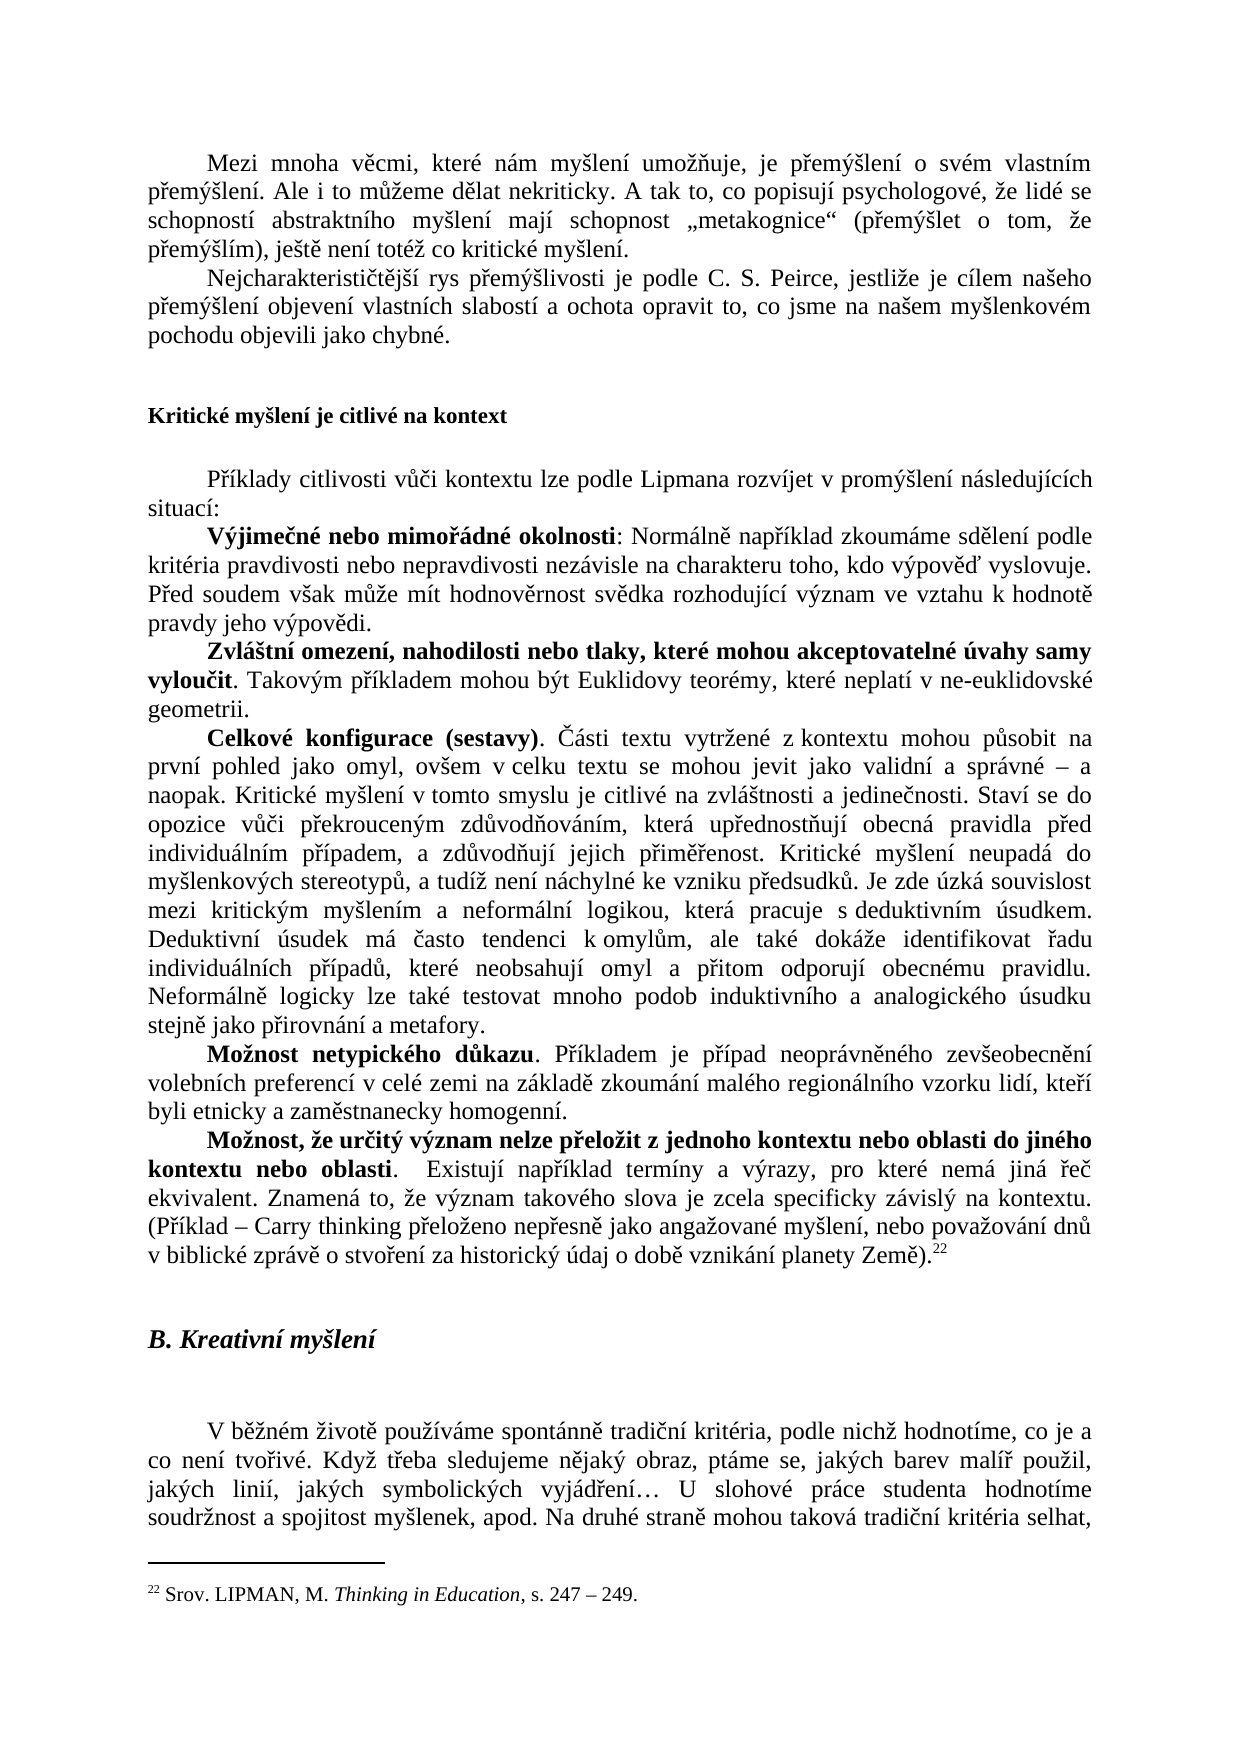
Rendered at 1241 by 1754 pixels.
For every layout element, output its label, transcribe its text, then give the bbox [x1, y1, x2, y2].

text Mezi mnoha věcmi, které nám myšlení umožňuje, je přemýšlení o svém vlastním přemýšlení. Ale i to můžeme dělat nekriticky. A tak to, co popisují psychologové, že lidé se schopností abstraktního myšlení mají schopnost „metakognice“ (přemýšlet o tom, že přemýšlím), ještě není totéž co kritické myšlení. [148, 148, 1093, 263]
text Výjimečné nebo mimořádné okolnosti: Normálně například zkoumáme sdělení podle kritéria pravdivosti nebo nepravdivosti nezávisle na charakteru toho, kdo výpověď vyslovuje. Před soudem však může mít hodnověrnost svědka rozhodující význam ve vztahu k hodnotě pravdy jeho výpovědi. [148, 521, 1093, 636]
text Kritické myšlení je citlivé na kontext [148, 403, 1093, 429]
text Zvláštní omezení, nahodilosti nebo tlaky, které mohou akceptovatelné úvahy samy vyloučit. Takovým příkladem mohou být Euklidovy teorémy, které neplatí v ne-euklidovské geometrii. [148, 636, 1093, 723]
text B. Kreativní myšlení [148, 1323, 1093, 1354]
text Příklady citlivosti vůči kontextu lze podle Lipmana rozvíjet v promýšlení následujících situací: [148, 464, 1093, 521]
text Možnost, že určitý význam nelze přeložit z jednoho kontextu nebo oblasti do jiného kontextu nebo oblasti. Existují například termíny a výrazy, pro které nemá jiná řeč ekvivalent. Znamená to, že význam takového slova je zcela specificky závislý na kontextu. (Příklad – Carry thinking přeloženo nepřesně jako angažované myšlení, nebo považování dnů v biblické zprávě o stvoření za historický údaj o době vznikání planety Země). [148, 1125, 1093, 1269]
text Celkové konfigurace (sestavy). Části textu vytržené z kontextu mohou působit na první pohled jako omyl, ovšem v celku textu se mohou jevit jako validní a správné – a naopak. Kritické myšlení v tomto smyslu je citlivé na zvláštnosti a jedinečnosti. Staví se do opozice vůči překrouceným zdůvodňováním, která upřednostňují obecná pravidla před individuálním případem, a zdůvodňují jejich přiměřenost. Kritické myšlení neupadá do myšlenkových stereotypů, a tudíž není náchylné ke vzniku předsudků. Je zde úzká souvislost mezi kritickým myšlením a neformální logikou, která pracuje s deduktivním úsudkem. Deduktivní úsudek má často tendenci k omylům, ale také dokáže identifikovat řadu individuálních případů, které neobsahují omyl a přitom odporují obecnému pravidlu. Neformálně logicky lze také testovat mnoho podob induktivního a analogického úsudku stejně jako přirovnání a metafory. [148, 723, 1093, 1039]
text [148, 1416, 1093, 1531]
text Nejcharakterističtější rys přemýšlivosti je podle C. S. Peirce, jestliže je cílem našeho přemýšlení objevení vlastních slabostí a ochota opravit to, co jsme na našem myšlenkovém pochodu objevili jako chybné. [148, 263, 1093, 349]
text Možnost netypického důkazu. Příkladem je případ neoprávněného zevšeobecnění volebních preferencí v celé zemi na základě zkoumání malého regionálního vzorku lidí, kteří byli etnicky a zaměstnanecky homogenní. [148, 1039, 1093, 1125]
